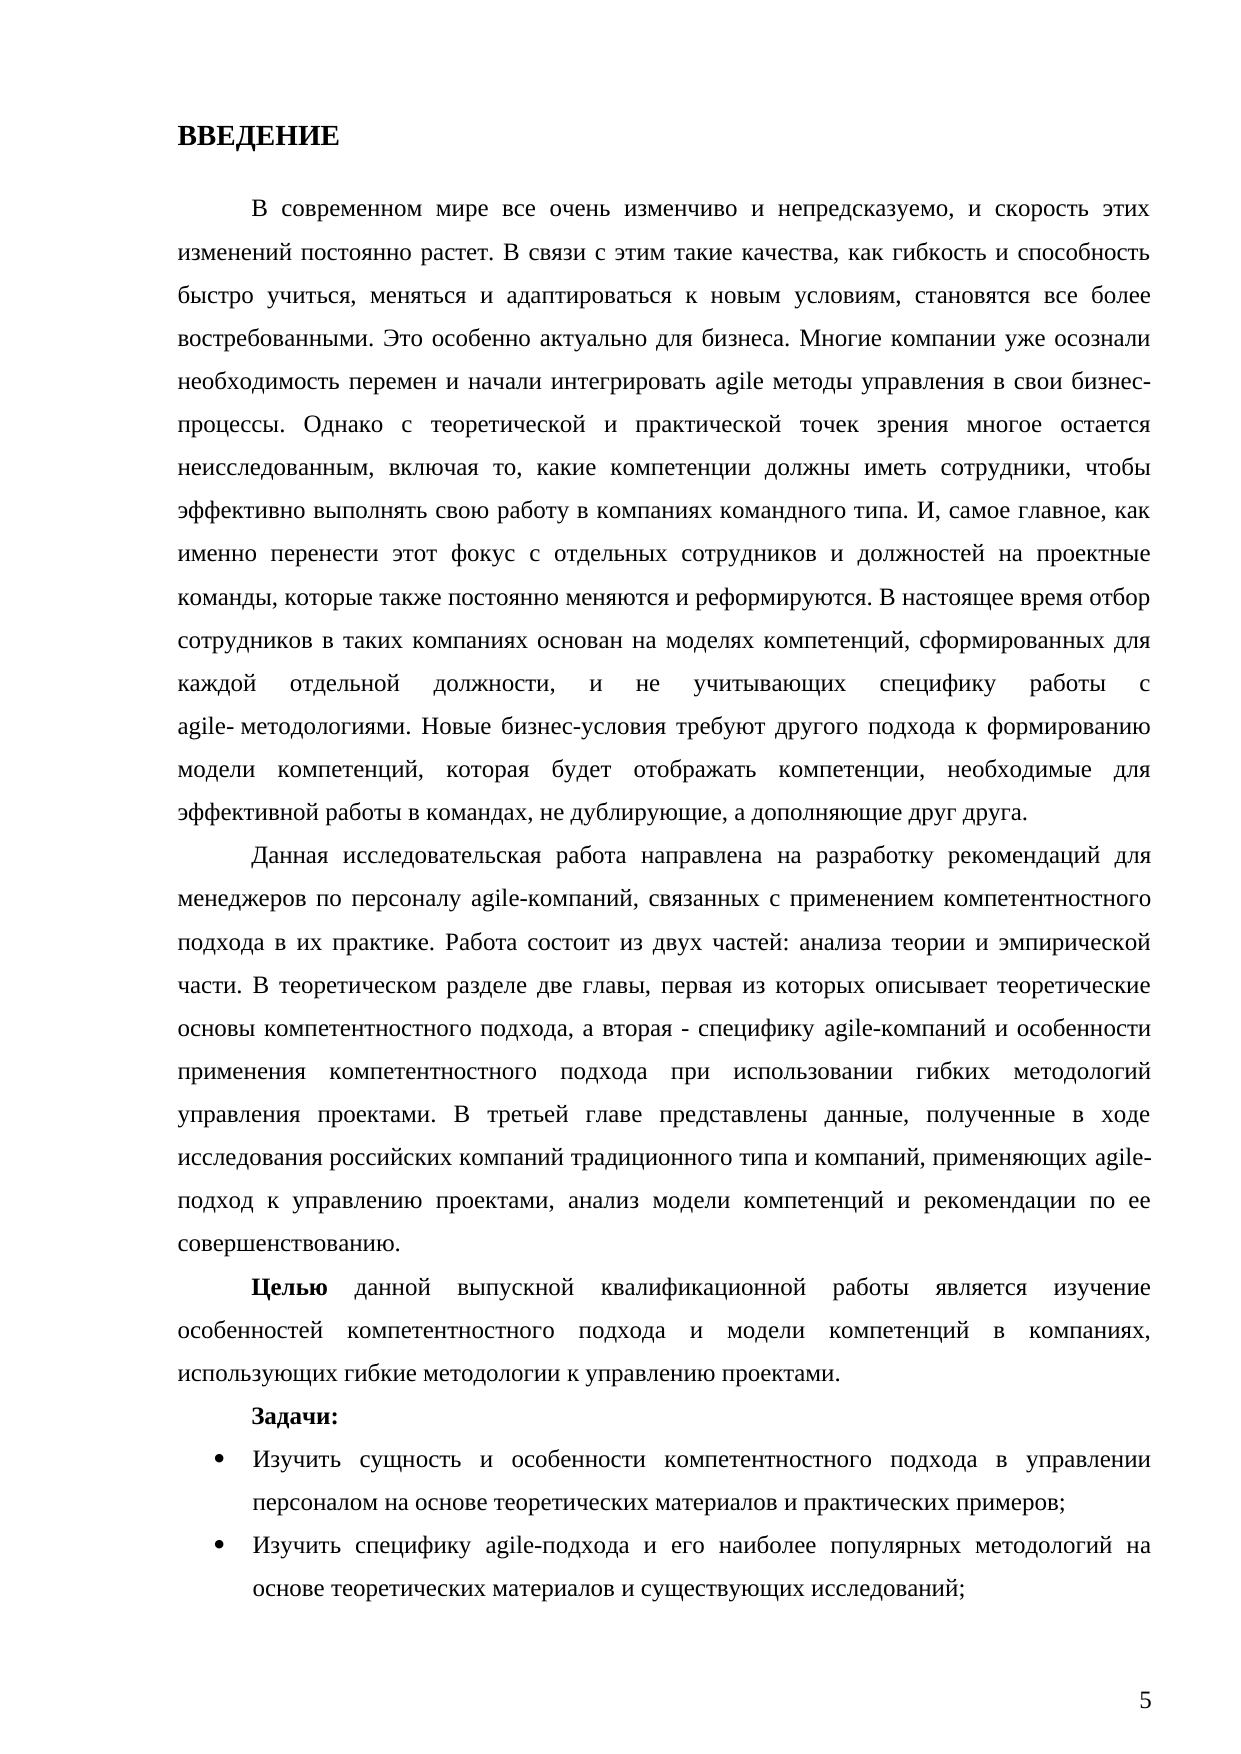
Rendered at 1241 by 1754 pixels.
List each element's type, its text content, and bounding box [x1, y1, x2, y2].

text В современном мире все очень изменчиво и непредсказуемо, и скорость этих изменений постоянно растет. В связи с этим такие качества, как гибкость и способность быстро учиться, меняться и адаптироваться к новым условиям, становятся все более востребованными. Это особенно актуально для бизнеса. Многие компании уже осознали необходимость перемен и начали интегрировать agile методы управления в свои бизнес-процессы. Однако с теоретической и практической точек зрения многое остается неисследованным, включая то, какие компетенции должны иметь сотрудники, чтобы эффективно выполнять свою работу в компаниях командного типа. И, самое главное, как именно перенести этот фокус с отдельных сотрудников и должностей на проектные команды, которые также постоянно меняются и реформируются. В настоящее время отбор сотрудников в таких компаниях основан на моделях компетенций, сформированных для каждой отдельной должности, и не учитывающих специфику работы с agile- методологиями. Новые бизнес-условия требуют другого подхода к формированию модели компетенций, которая будет отображать компетенции, необходимые для эффективной работы в командах, не дублирующие, а дополняющие друг друга. [177, 193, 1152, 826]
text Введение [177, 118, 1152, 152]
list Изучить специфику agile-подхода и его наиболее популярных методологий на основе теоретических материалов и существующих исследований; [215, 1530, 1152, 1602]
text Целью данной выпускной квалификационной работы является изучение особенностей компетентностного подхода и модели компетенций в компаниях, использующих гибкие методологии к управлению проектами. [177, 1272, 1152, 1387]
text Задачи: [177, 1401, 1152, 1430]
list Изучить сущность и особенности компетентностного подхода в управлении персоналом на основе теоретических материалов и практических примеров; [215, 1444, 1152, 1516]
text Данная исследовательская работа направлена ​​на разработку рекомендаций для менеджеров по персоналу agile-компаний, связанных с применением компетентностного подхода в их практике. Работа состоит из двух частей: анализа теории и эмпирической части. В теоретическом разделе две главы, первая из которых описывает теоретические основы компетентностного подхода, а вторая - специфику agile-компаний и особенности применения компетентностного подхода при использовании гибких методологий управления проектами. В третьей главе представлены данные, полученные в ходе исследования российских компаний традиционного типа и компаний, применяющих agile-подход к управлению проектами, анализ модели компетенций и рекомендации по ее совершенствованию. [177, 840, 1152, 1257]
